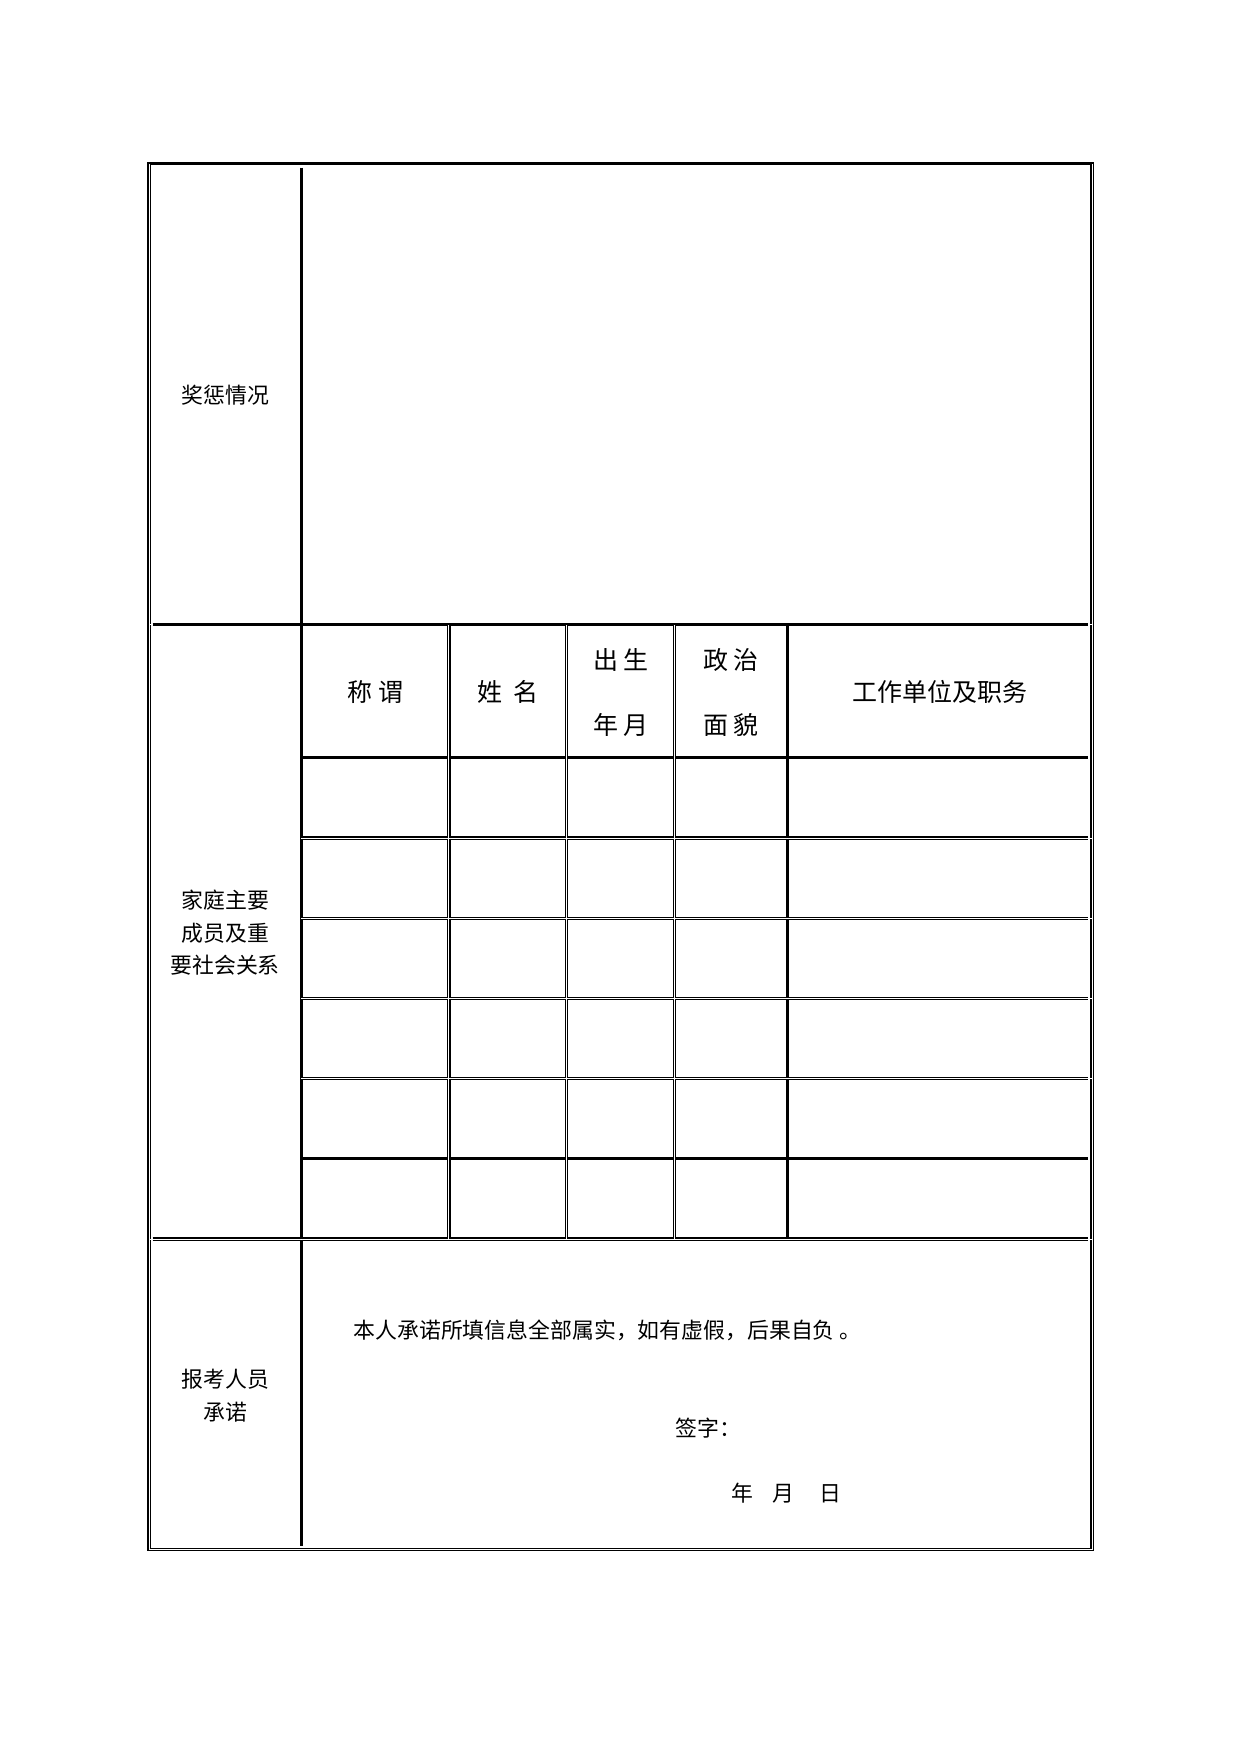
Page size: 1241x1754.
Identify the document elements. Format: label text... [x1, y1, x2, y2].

table_cell [568, 1080, 673, 1157]
table_cell [789, 836, 1091, 916]
table_cell [676, 1080, 786, 1157]
table_cell 家庭主要 成员及重 要社会关系 [149, 623, 300, 1237]
table_cell [787, 997, 1092, 1077]
table_cell [568, 1160, 673, 1237]
table_cell [568, 840, 673, 916]
table_cell [303, 759, 447, 836]
table_cell [451, 1080, 565, 1157]
table_cell [451, 920, 565, 997]
table_cell [303, 1160, 447, 1237]
table_cell [303, 840, 447, 916]
table_cell [451, 1000, 565, 1077]
table_cell 工作单位及职务 [789, 623, 1092, 756]
table_cell [789, 756, 1090, 836]
table_cell 政 治 面 貌 [676, 626, 786, 756]
table_cell [676, 759, 786, 836]
table_cell 奖惩情况 [151, 165, 301, 623]
table_cell [303, 1000, 447, 1077]
table_cell [301, 165, 1090, 623]
table_cell [787, 1077, 1092, 1157]
table_cell [789, 1157, 1090, 1237]
table_cell [676, 1000, 786, 1077]
table_cell [303, 920, 447, 997]
table_cell 出 生 年 月 [568, 626, 673, 756]
table_cell [568, 920, 673, 997]
table_cell [303, 1080, 447, 1157]
table_cell [568, 759, 673, 836]
table_cell [676, 840, 786, 916]
table_cell [676, 920, 786, 997]
table_cell [676, 1160, 786, 1237]
table_cell [789, 916, 1091, 997]
table_cell 本人承诺所填信息全部属实，如有虚假，后果自负 。 签字： 年 月 日 [301, 1237, 1091, 1548]
table_cell [451, 759, 565, 836]
table_cell [451, 1160, 565, 1237]
table_cell [568, 1000, 673, 1077]
table_cell 报考人员 承诺 [151, 1237, 301, 1548]
table_cell 称 谓 [303, 626, 447, 756]
table_cell [451, 840, 565, 916]
table_cell 姓 名 [451, 626, 565, 756]
